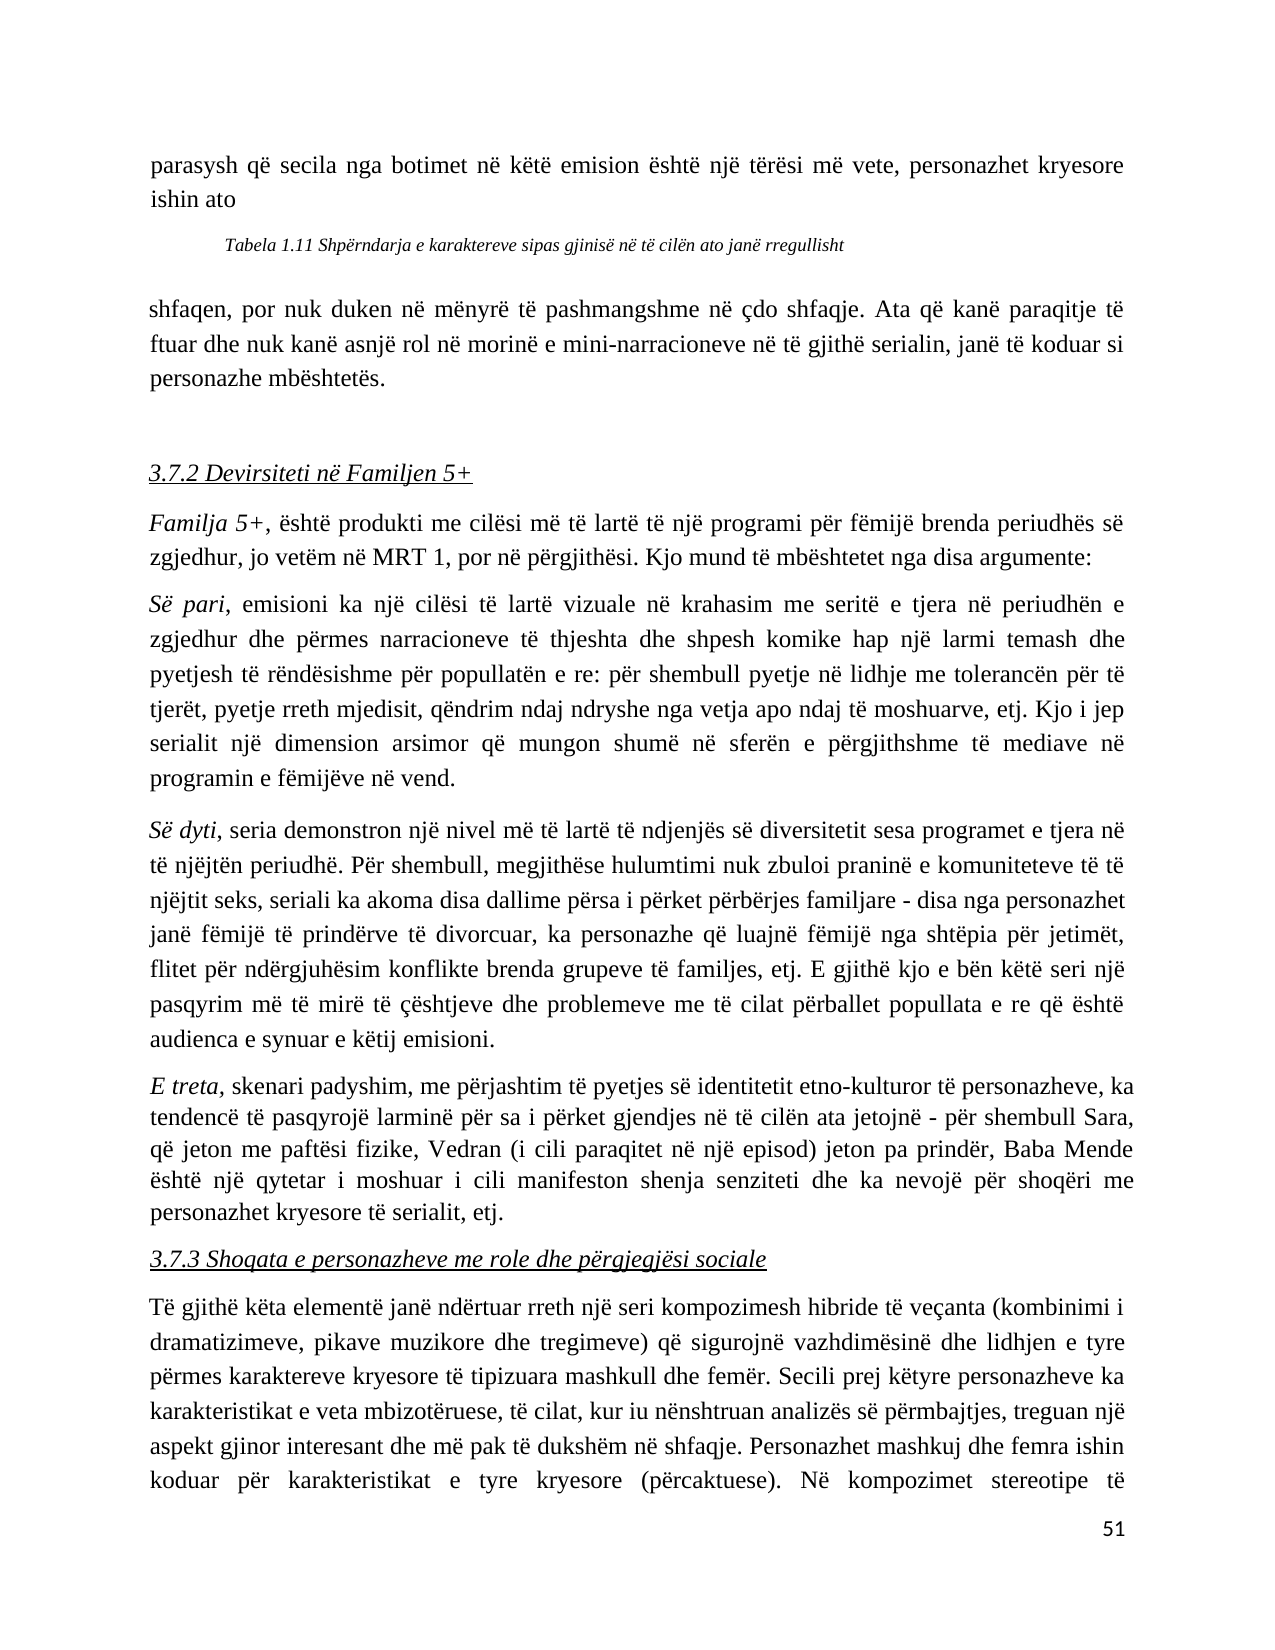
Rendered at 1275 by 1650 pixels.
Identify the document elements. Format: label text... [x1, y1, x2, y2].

subtitle 3.7.2 Devirsiteti në Familjen 5+ [148, 458, 1135, 486]
text Tabela 1.11 Shpërndarja e karaktereve sipas gjinisë në të cilën ato janë rregullisht [150, 234, 1125, 271]
subtitle E treta, skenari padyshim, me përjashtim të pyetjes së identitetit etno-kulturor të personazheve, ka tendencë të pasqyrojë larminë për sa i përket gjendjes në të cilën ata jetojnë - për shembull Sara, që jeton me paftësi fizike, Vedran (i cili paraqitet në një episod) jeton pa prindër, Baba Mende është një qytetar i moshuar i cili manifeston shenja senziteti dhe ka nevojë për shoqëri me personazhet kryesore të serialit, etj. [150, 1071, 1135, 1226]
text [149, 151, 1125, 213]
text Së pari, emisioni ka një cilësi të lartë vizuale në krahasim me seritë e tjera në periudhën e zgjedhur dhe përmes narracioneve të thjeshta dhe shpesh komike hap një larmi temash dhe pyetjesh të rëndësishme për popullatën e re: për shembull pyetje në lidhje me tolerancën për të tjerët, pyetje rreth mjedisit, qëndrim ndaj ndryshe nga vetja apo ndaj të moshuarve, etj. Kjo i jep serialit një dimension arsimor që mungon shumë në sferën e përgjithshme të mediave në programin e fëmijëve në vend. [148, 589, 1126, 792]
text Së dyti, seria demonstron një nivel më të lartë të ndjenjës së diversitetit sesa programet e tjera në të njëjtën periudhë. Për shembull, megjithëse hulumtimi nuk zbuloi praninë e komuniteteve të të njëjtit seks, seriali ka akoma disa dallime përsa i përket përbërjes familjare - disa nga personazhet janë fëmijë të prindërve të divorcuar, ka personazhe që luajnë fëmijë nga shtëpia për jetimët, flitet për ndërgjuhësim konflikte brenda grupeve të familjes, etj. E gjithë kjo e bën këtë seri një pasqyrim më të mirë të çështjeve dhe problemeve me të cilat përballet popullata e re që është audienca e synuar e këtij emisioni. [148, 816, 1126, 1052]
text shfaqen, por nuk duken në mënyrë të pashmangshme në çdo shfaqje. Ata që kanë paraqitje të ftuar dhe nuk kanë asnjë rol në morinë e mini-narracioneve në të gjithë serialin, janë të koduar si personazhe mbështetës. [148, 294, 1126, 392]
text Familja 5+, është produkti me cilësi më të lartë të një programi për fëmijë brenda periudhës së zgjedhur, jo vetëm në MRT 1, por në përgjithësi. Kjo mund të mbështetet nga disa argumente: [148, 508, 1126, 571]
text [148, 1292, 1126, 1494]
subtitle 3.7.3 Shoqata e personazheve me role dhe përgjegjësi sociale [150, 1244, 1135, 1273]
